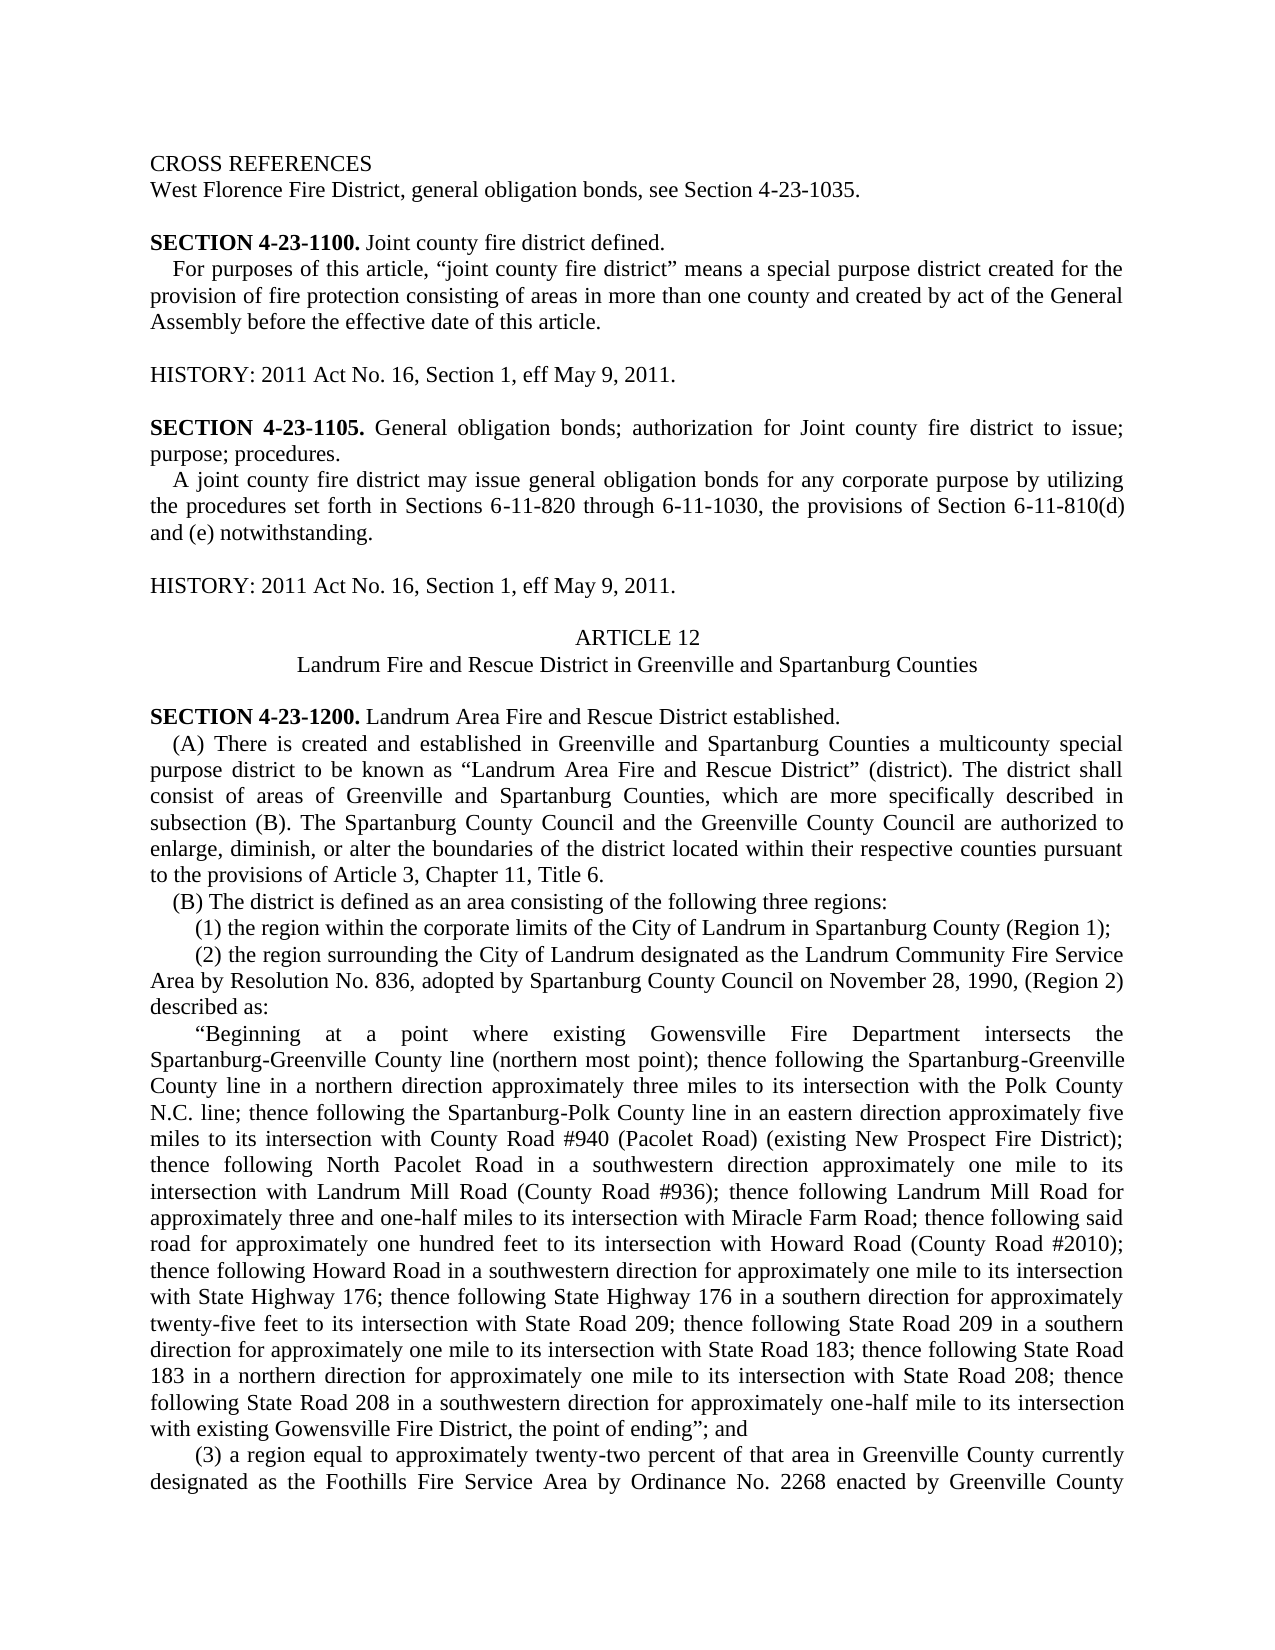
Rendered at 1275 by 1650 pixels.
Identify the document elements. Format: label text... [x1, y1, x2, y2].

text SECTION 4-23-1105. General obligation bonds; authorization for Joint county fire district to issue; purpose; procedures. [150, 413, 1125, 466]
text (A) There is created and established in Greenville and Spartanburg Counties a multicounty special purpose district to be known as “Landrum Area Fire and Rescue District” (district). The district shall consist of areas of Greenville and Spartanburg Counties, which are more specifically described in subsection (B). The Spartanburg County Council and the Greenville County Council are authorized to enlarge, diminish, or alter the boundaries of the district located within their respective counties pursuant to the provisions of Article 3, Chapter 11, Title 6. [150, 730, 1125, 888]
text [150, 1441, 1125, 1494]
text West Florence Fire District, general obligation bonds, see Section 4-23-1035. [150, 176, 1125, 203]
text CROSS REFERENCES [150, 150, 1125, 176]
text (1) the region within the corporate limits of the City of Landrum in Spartanburg County (Region 1); [150, 914, 1125, 941]
text A joint county fire district may issue general obligation bonds for any corporate purpose by utilizing the procedures set forth in Sections 6-11-820 through 6-11-1030, the provisions of Section 6-11-810(d) and (e) notwithstanding. [150, 466, 1125, 545]
text (B) The district is defined as an area consisting of the following three regions: [150, 888, 1125, 914]
text For purposes of this article, “joint county fire district” means a special purpose district created for the provision of fire protection consisting of areas in more than one county and created by act of the General Assembly before the effective date of this article. [150, 255, 1125, 334]
text “Beginning at a point where existing Gowensville Fire Department intersects the Spartanburg-Greenville County line (northern most point); thence following the Spartanburg-Greenville County line in a northern direction approximately three miles to its intersection with the Polk County N.C. line; thence following the Spartanburg-Polk County line in an eastern direction approximately five miles to its intersection with County Road #940 (Pacolet Road) (existing New Prospect Fire District); thence following North Pacolet Road in a southwestern direction approximately one mile to its intersection with Landrum Mill Road (County Road #936); thence following Landrum Mill Road for approximately three and one-half miles to its intersection with Miracle Farm Road; thence following said road for approximately one hundred feet to its intersection with Howard Road (County Road #2010); thence following Howard Road in a southwestern direction for approximately one mile to its intersection with State Highway 176; thence following State Highway 176 in a southern direction for approximately twenty-five feet to its intersection with State Road 209; thence following State Road 209 in a southern direction for approximately one mile to its intersection with State Road 183; thence following State Road 183 in a northern direction for approximately one mile to its intersection with State Road 208; thence following State Road 208 in a southwestern direction for approximately one-half mile to its intersection with existing Gowensville Fire District, the point of ending”; and [150, 1020, 1125, 1441]
text ARTICLE 12 [150, 624, 1125, 651]
text HISTORY: 2011 Act No. 16, Section 1, eff May 9, 2011. [150, 361, 1125, 387]
text SECTION 4-23-1100. Joint county fire district defined. [150, 229, 1125, 255]
text Landrum Fire and Rescue District in Greenville and Spartanburg Counties [150, 651, 1125, 677]
text HISTORY: 2011 Act No. 16, Section 1, eff May 9, 2011. [150, 572, 1125, 598]
text SECTION 4-23-1200. Landrum Area Fire and Rescue District established. [150, 703, 1125, 730]
text (2) the region surrounding the City of Landrum designated as the Landrum Community Fire Service Area by Resolution No. 836, adopted by Spartanburg County Council on November 28, 1990, (Region 2) described as: [150, 941, 1125, 1020]
